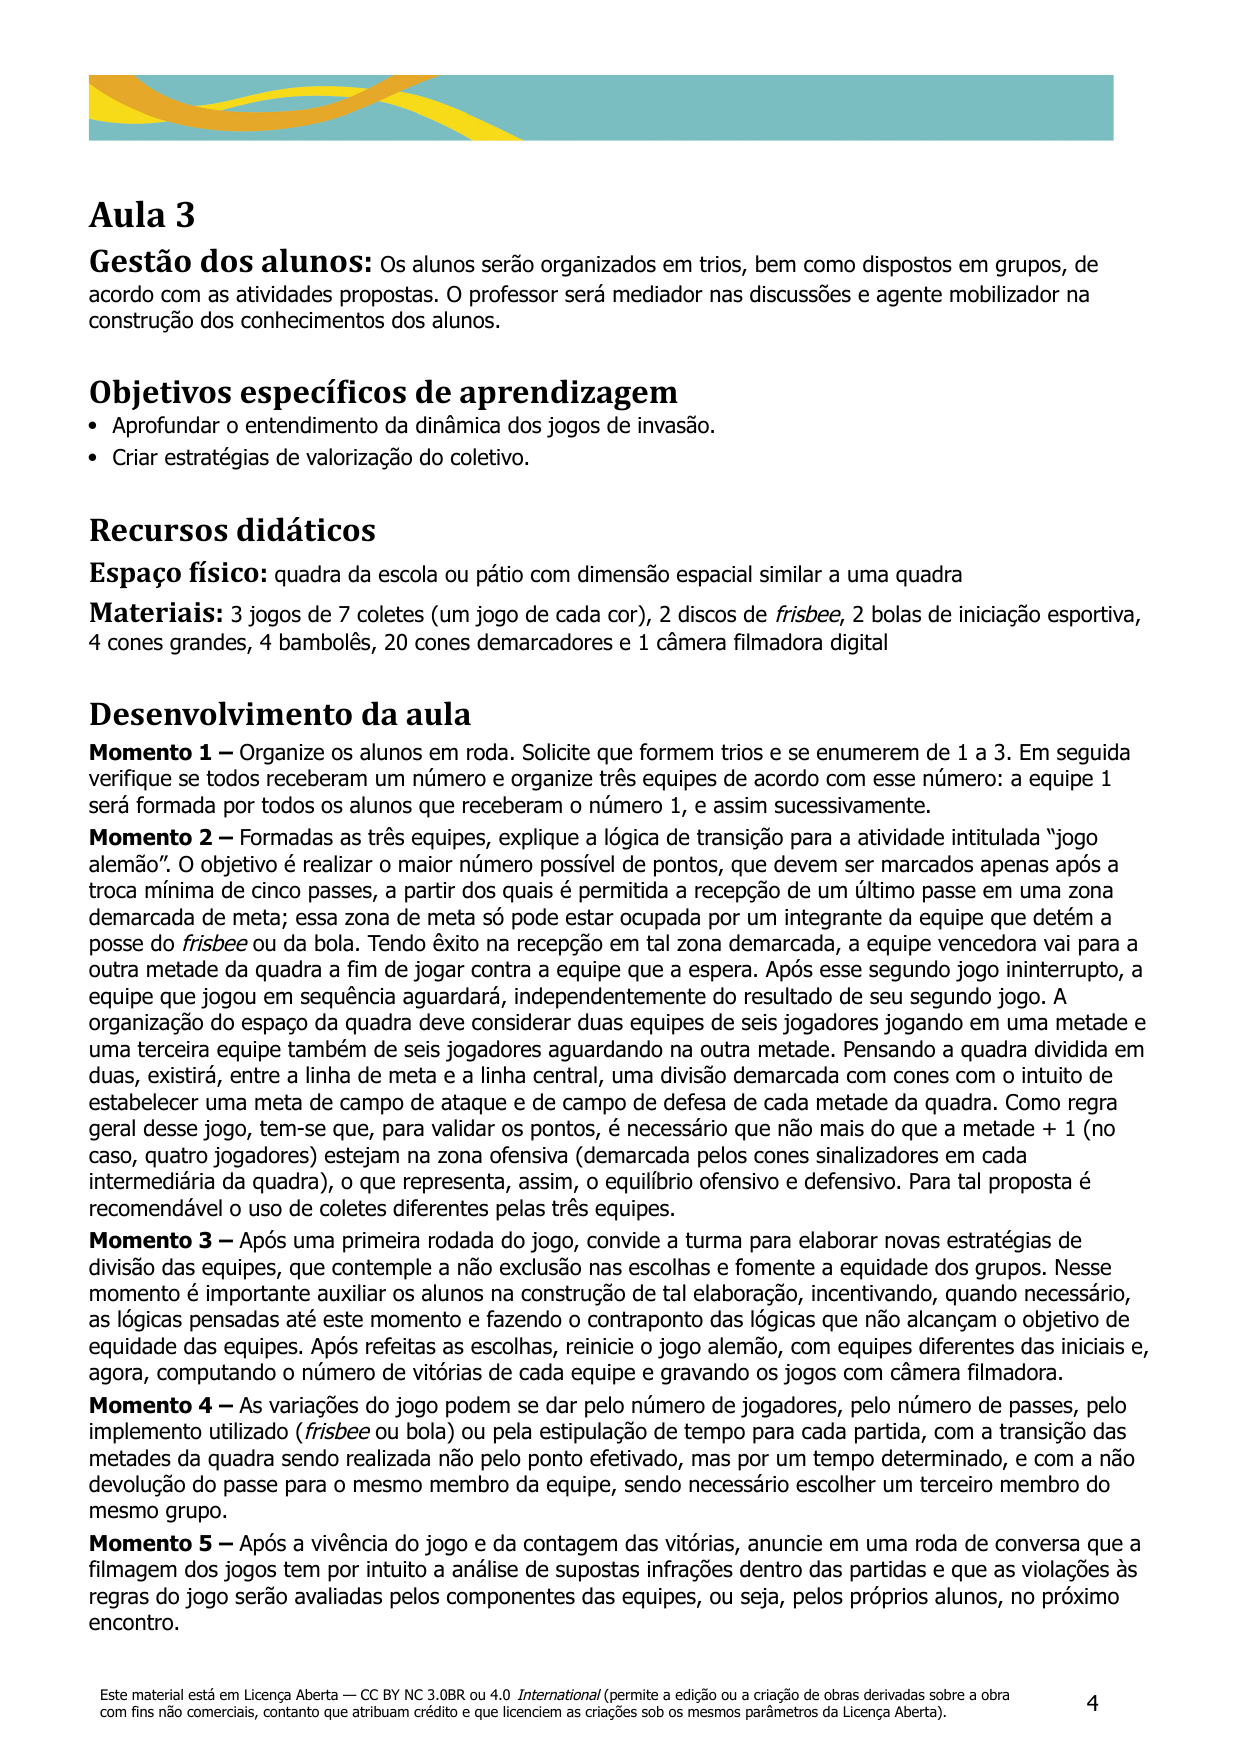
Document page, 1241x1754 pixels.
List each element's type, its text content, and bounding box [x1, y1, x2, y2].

text Momento 4 – As variações do jogo podem se dar pelo número de jogadores, pelo número de passes, pelo implemento utilizado (frisbee ou bola) ou pela estipulação de tempo para cada partida, com a transição das metades da quadra sendo realizada não pelo ponto efetivado, mas por um tempo determinado, e com a não devolução do passe para o mesmo membro da equipe, sendo necessário escolher um terceiro membro do mesmo grupo. [89, 1391, 1152, 1523]
text Materiais: 3 jogos de 7 coletes (um jogo de cada cor), 2 discos de frisbee, 2 bolas de iniciação esportiva, 4 cones grandes, 4 bambolês, 20 cones demarcadores e 1 câmera filmadora digital [89, 594, 1152, 655]
text Criar estratégias de valorização do coletivo. [89, 442, 1152, 471]
text Recursos didáticos [89, 509, 1152, 548]
text Momento 3 – Após uma primeira rodada do jogo, convide a turma para elaborar novas estratégias de divisão das equipes, que contemple a não exclusão nas escolhas e fomente a equidade dos grupos. Nesse momento é importante auxiliar os alunos na construção de tal elaboração, incentivando, quando necessário, as lógicas pensadas até este momento e fazendo o contraponto das lógicas que não alcançam o objetivo de equidade das equipes. Após refeitas as escolhas, reinicie o jogo alemão, com equipes diferentes das iniciais e, agora, computando o número de vitórias de cada equipe e gravando os jogos com câmera filmadora. [89, 1227, 1152, 1385]
text Espaço físico: quadra da escola ou pátio com dimensão espacial similar a uma quadra [89, 554, 1152, 588]
text Gestão dos alunos: Os alunos serão organizados em trios, bem como dispostos em grupos, de acordo com as atividades propostas. O professor será mediador nas discussões e agente mobilizador na construção dos conhecimentos dos alunos. [89, 241, 1152, 333]
text Objetivos específicos de aprendizagem [89, 372, 1152, 411]
picture [88, 75, 1114, 153]
text Aula 3 [89, 191, 1152, 235]
text Momento 5 – Após a vivência do jogo e da contagem das vitórias, anuncie em uma roda de conversa que a filmagem dos jogos tem por intuito a análise de supostas infrações dentro das partidas e que as violações às regras do jogo serão avaliadas pelos componentes das equipes, ou seja, pelos próprios alunos, no próximo encontro. [89, 1529, 1152, 1635]
text Momento 2 – Formadas as três equipes, explique a lógica de transição para a atividade intitulada “jogo alemão”. O objetivo é realizar o maior número possível de pontos, que devem ser marcados apenas após a troca mínima de cinco passes, a partir dos quais é permitida a recepção de um último passe em uma zona demarcada de meta; essa zona de meta só pode estar ocupada por um integrante da equipe que detém a posse do frisbee ou da bola. Tendo êxito na recepção em tal zona demarcada, a equipe vencedora vai para a outra metade da quadra a fim de jogar contra a equipe que a espera. Após esse segundo jogo ininterrupto, a equipe que jogou em sequência aguardará, independentemente do resultado de seu segundo jogo. A organização do espaço da quadra deve considerar duas equipes de seis jogadores jogando em uma metade e uma terceira equipe também de seis jogadores aguardando na outra metade. Pensando a quadra dividida em duas, existirá, entre a linha de meta e a linha central, uma divisão demarcada com cones com o intuito de estabelecer uma meta de campo de ataque e de campo de defesa de cada metade da quadra. Como regra geral desse jogo, tem-se que, para validar os pontos, é necessário que não mais do que a metade + 1 (no caso, quatro jogadores) estejam na zona ofensiva (demarcada pelos cones sinalizadores em cada intermediária da quadra), o que representa, assim, o equilíbrio ofensivo e defensivo. Para tal proposta é recomendável o uso de coletes diferentes pelas três equipes. [89, 824, 1152, 1221]
text Desenvolvimento da aula [89, 693, 1152, 732]
text Momento 1 – Organize os alunos em roda. Solicite que formem trios e se enumerem de 1 a 3. Em seguida verifique se todos receberam um número e organize três equipes de acordo com esse número: a equipe 1 será formada por todos os alunos que receberam o número 1, e assim sucessivamente. [89, 738, 1152, 818]
text Aprofundar o entendimento da dinâmica dos jogos de invasão. [89, 411, 1152, 440]
